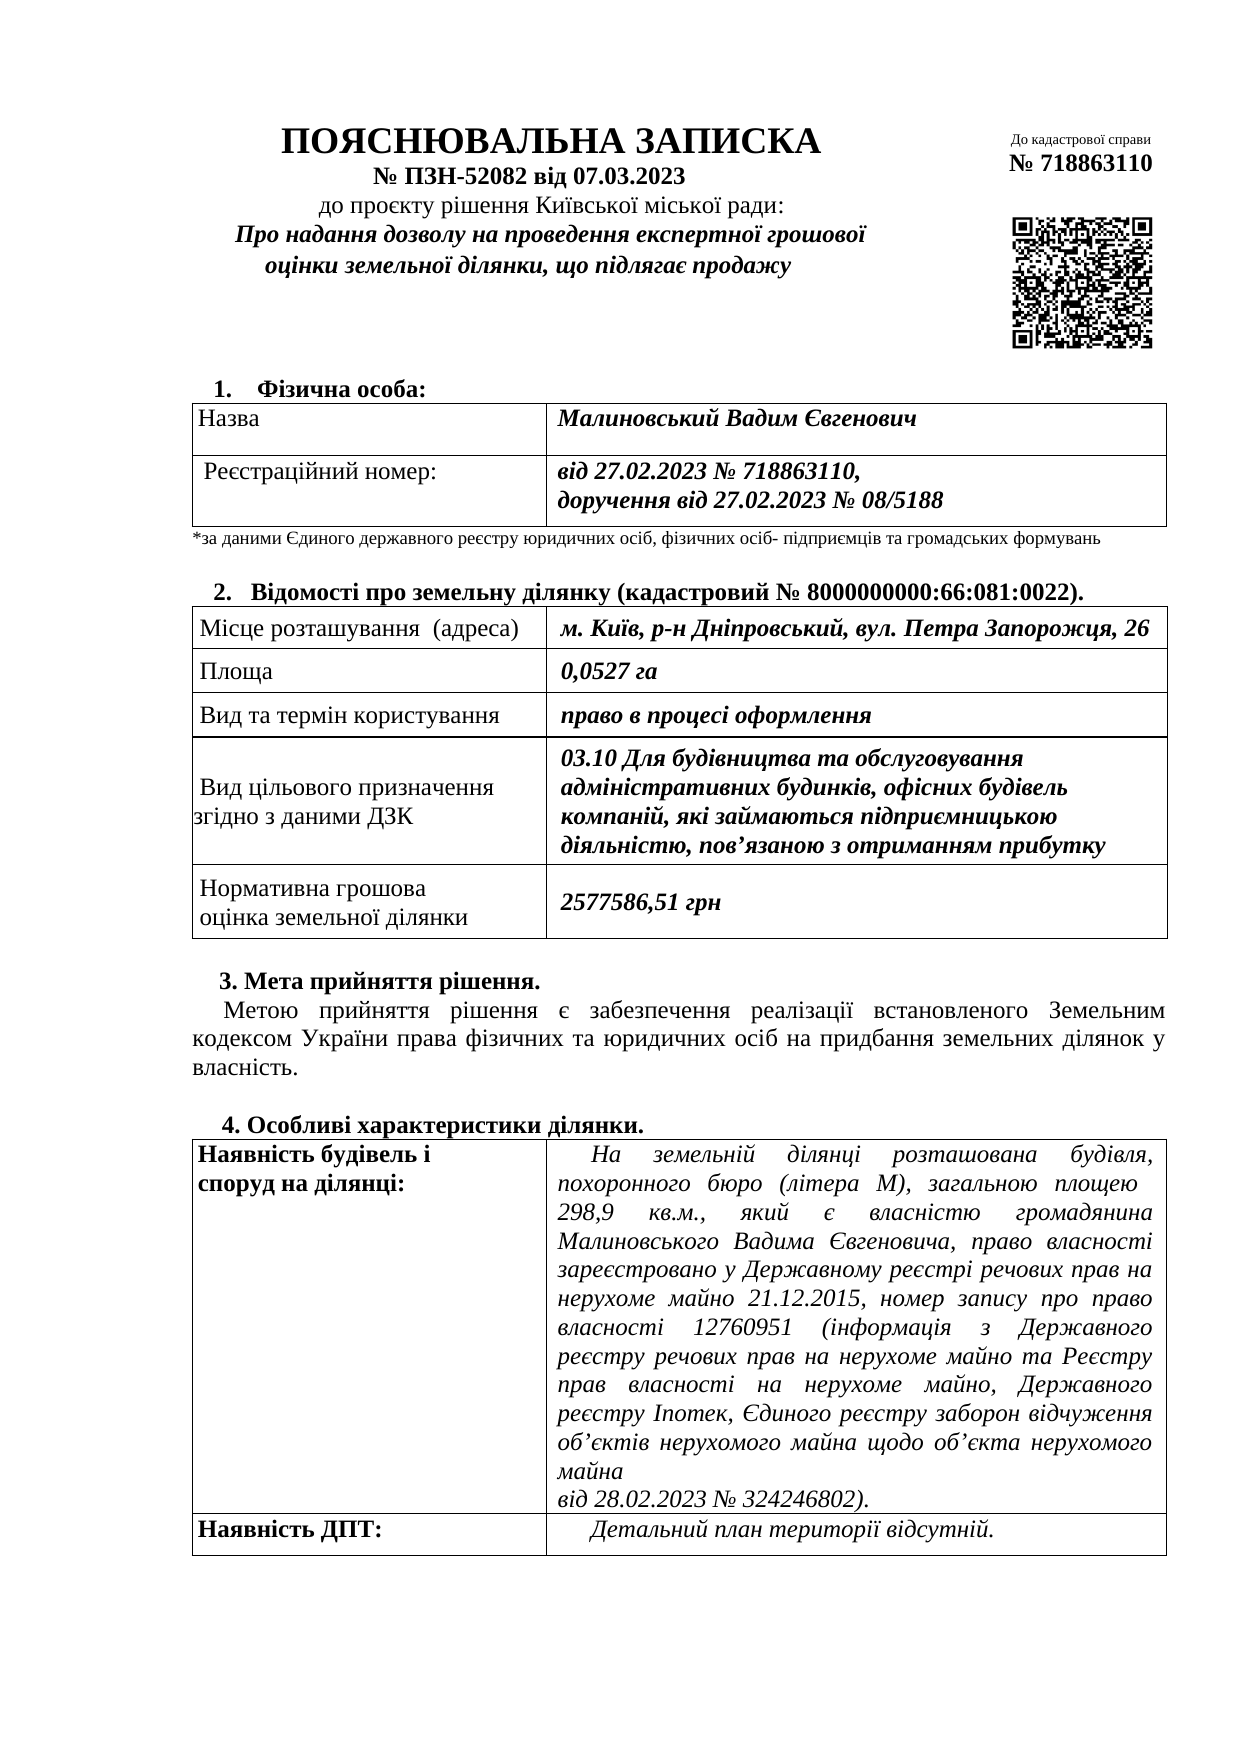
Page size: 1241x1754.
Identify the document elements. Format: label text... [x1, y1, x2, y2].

table_cell 03.10 Для будівництва та обслуговування адміністративних будинків, офісних будівель компаній, які займаються підприємницькою діяльністю, пов’язаною з отриманням прибутку [547, 738, 1167, 864]
text № ПЗН-52082 від 07.03.2023 [177, 161, 881, 190]
table_cell право в процесі оформлення [547, 693, 1167, 736]
list Фізична особа: [213, 374, 1166, 402]
table_cell Детальний план території відсутній. [547, 1514, 1166, 1555]
table_header Місце розташування (адреса) [193, 607, 546, 648]
picture [1001, 206, 1163, 359]
table_header Назва [193, 404, 546, 455]
table_cell 2577586,51 грн [547, 865, 1167, 938]
table_header На земельній ділянці розташована будівля, похоронного бюро (літера М), загальною площею 298,9 кв.м., який є власністю громадянина Малиновського Вадима Євгеновича, право власності зареєстровано у Державному реєстрі речових прав на нерухоме майно 21.12.2015, номер запису про право власності 12760951 (інформація з Державного реєстру речових прав на нерухоме майно та Реєстру прав власності на нерухоме майно, Державного реєстру Іпотек, Єдиного реєстру заборон відчуження об’єктів нерухомого майна щодо об’єкта нерухомого майна від 28.02.2023 № 324246802). [547, 1140, 1166, 1513]
table_cell Реєстраційний номер: [193, 456, 546, 526]
text *за даними Єдиного державного реєстру юридичних осіб, фізичних осіб- підприємців та громадських формувань [177, 527, 1166, 549]
text ПОЯСНЮВАЛЬНА ЗАПИСКА [177, 118, 925, 161]
table_cell Наявність ДПТ: [193, 1514, 546, 1555]
table_header м. Київ, р-н Дніпровський, вул. Петра Запорожця, 26 [547, 607, 1167, 648]
text Про надання дозволу на проведення експертної грошової оцінки земельної ділянки, що підлягає продажу [177, 219, 881, 279]
text до проєкту рішення Київської міської ради: [177, 190, 881, 219]
text 3. Мета прийняття рішення. [177, 966, 1166, 995]
list Відомості про земельну ділянку (кадастровий № 8000000000:66:081:0022). [213, 577, 1166, 606]
table_cell Нормативна грошова оцінка земельної ділянки [193, 865, 546, 938]
table_cell від 27.02.2023 № 718863110, доручення від 27.02.2023 № 08/5188 [547, 456, 1166, 526]
table_cell Вид та термін користування [193, 693, 546, 736]
table_cell 0,0527 га [547, 649, 1167, 692]
text 4. Особливі характеристики ділянки. [222, 1110, 1166, 1138]
table_header Наявність будівель і споруд на ділянці: [193, 1140, 546, 1513]
table_cell Площа [193, 649, 546, 692]
table_header Малиновський Вадим Євгенович [547, 404, 1166, 455]
text Метою прийняття рішення є забезпечення реалізації встановленого Земельним кодексом України права фізичних та юридичних осіб на придбання земельних ділянок у власність. [192, 995, 1166, 1081]
table_cell Вид цільового призначення згідно з даними ДЗК [193, 738, 546, 864]
